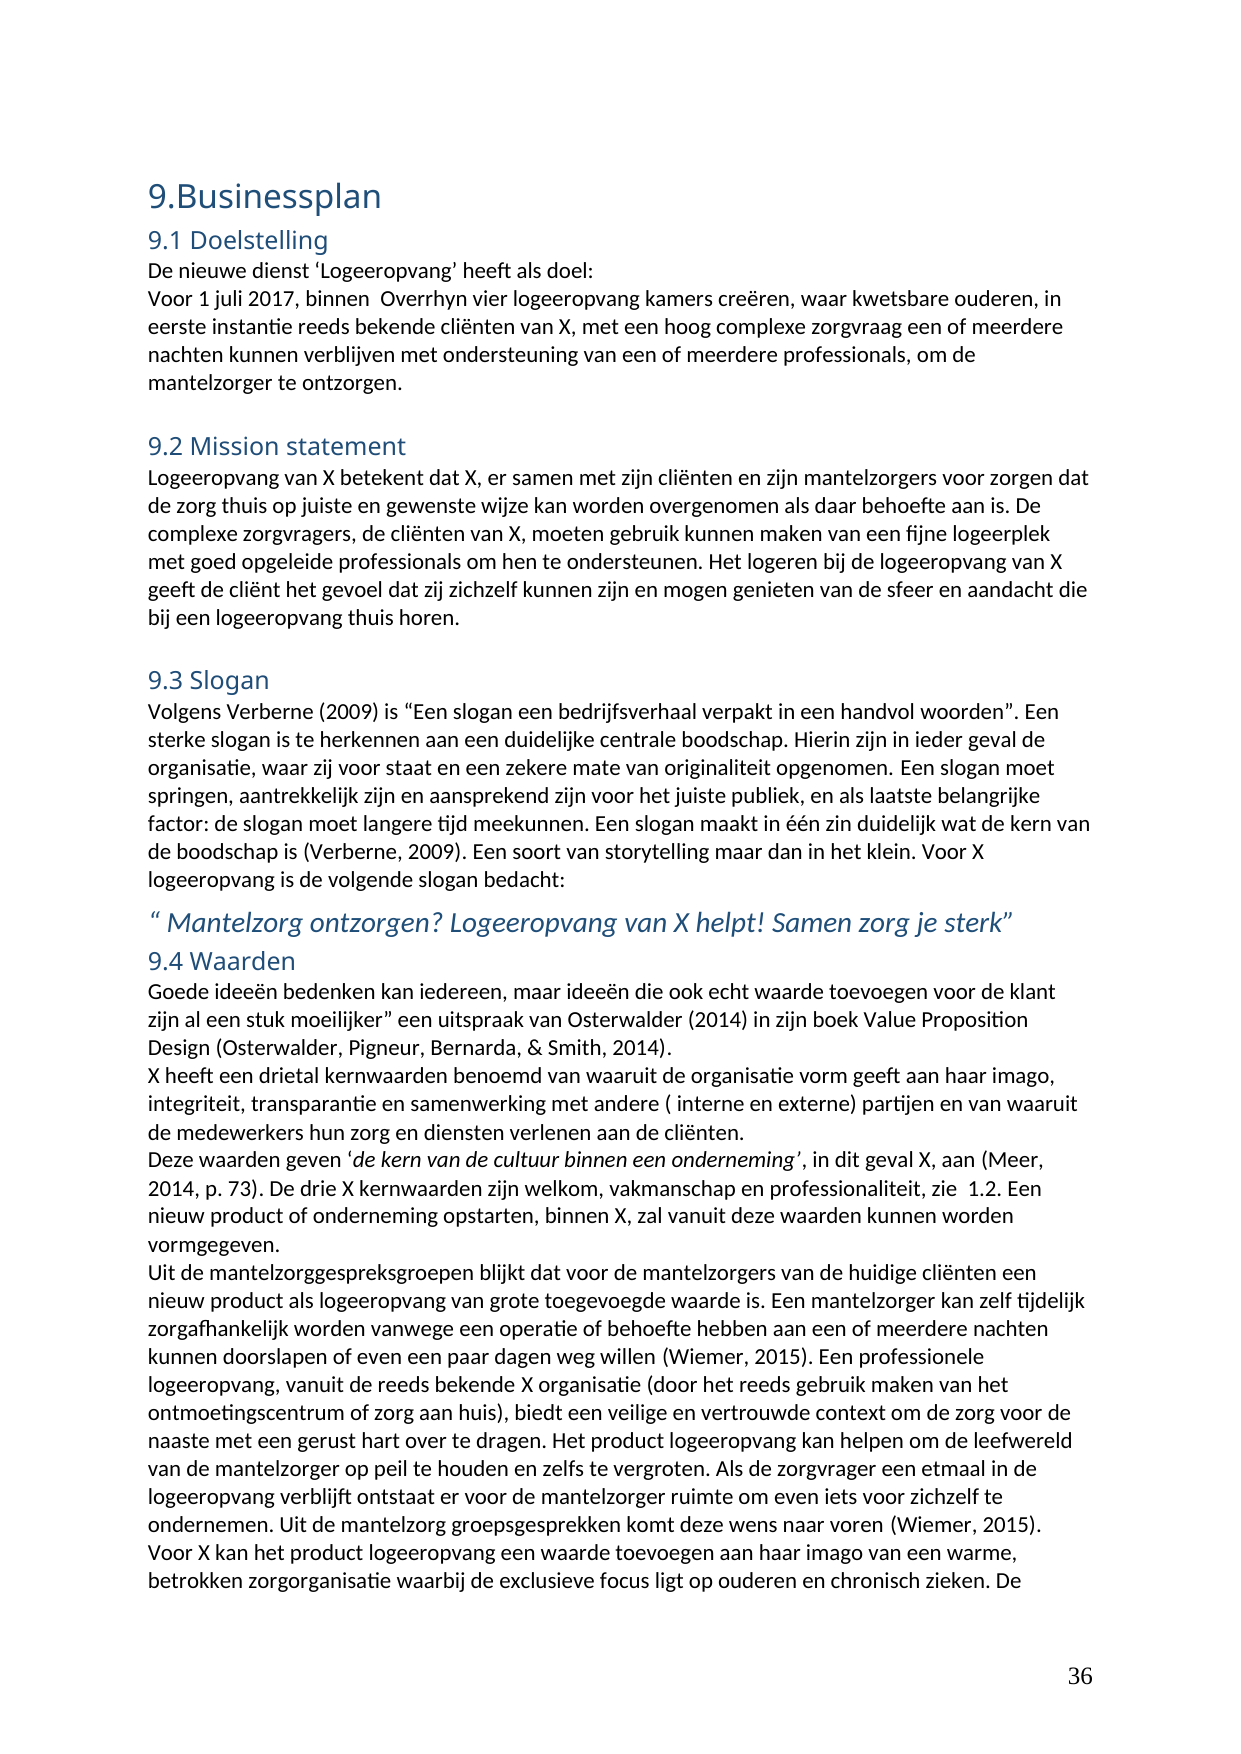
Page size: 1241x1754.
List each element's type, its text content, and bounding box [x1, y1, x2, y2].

subtitle 9.Businessplan [148, 173, 1092, 218]
text Volgens Verberne (2009) is “Een slogan een bedrijfsverhaal verpakt in een handvol woorden”. Een sterke slogan is te herkennen aan een duidelijke centrale boodschap. Hierin zijn in ieder geval de organisatie, waar zij voor staat en een zekere mate van originaliteit opgenomen. Een slogan moet springen, aantrekkelijk zijn en aansprekend zijn voor het juiste publiek, en als laatste belangrijke factor: de slogan moet langere tijd meekunnen. Een slogan maakt in één zin duidelijk wat de kern van de boodschap is. Een soort van storytelling maar dan in het klein. Voor X logeeropvang is de volgende slogan bedacht: [148, 697, 1092, 893]
text Uit de mantelzorggespreksgroepen blijkt dat voor de mantelzorgers van de huidige cliënten een nieuw product als logeeropvang van grote toegevoegde waarde is. Een mantelzorger kan zelf tijdelijk zorgafhankelijk worden vanwege een operatie of behoefte hebben aan een of meerdere nachten kunnen doorslapen of even een paar dagen weg willen . Een professionele logeeropvang, vanuit de reeds bekende X organisatie (door het reeds gebruik maken van het ontmoetingscentrum of zorg aan huis), biedt een veilige en vertrouwde context om de zorg voor de naaste met een gerust hart over te dragen. Het product logeeropvang kan helpen om de leefwereld van de mantelzorger op peil te houden en zelfs te vergroten. Als de zorgvrager een etmaal in de logeeropvang verblijft ontstaat er voor de mantelzorger ruimte om even iets voor zichzelf te ondernemen. Uit de mantelzorg groepsgesprekken komt deze wens naar voren. [148, 1258, 1092, 1538]
subtitle 9.3 Slogan [148, 663, 1092, 697]
subtitle 9.2 Mission statement [148, 429, 1092, 463]
text Voor 1 juli 2017, binnen Overrhyn vier logeeropvang kamers creëren, waar kwetsbare ouderen, in eerste instantie reeds bekende cliënten van X, met een hoog complexe zorgvraag een of meerdere nachten kunnen verblijven met ondersteuning van een of meerdere professionals, om de mantelzorger te ontzorgen. [148, 284, 1092, 396]
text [148, 1538, 1092, 1594]
subtitle 9.4 Waarden [148, 943, 1092, 977]
text X heeft een drietal kernwaarden benoemd van waaruit de organisatie vorm geeft aan haar imago, integriteit, transparantie en samenwerking met andere ( interne en externe) partijen en van waaruit de medewerkers hun zorg en diensten verlenen aan de cliënten. [148, 1062, 1092, 1146]
text Deze waarden geven ‘de kern van de cultuur binnen een onderneming’, in dit geval X, aan. De drie X kernwaarden zijn welkom, vakmanschap en professionaliteit, zie 1.2. Een nieuw product of onderneming opstarten, binnen X, zal vanuit deze waarden kunnen worden vormgegeven. [148, 1146, 1092, 1258]
text Goede ideeën bedenken kan iedereen, maar ideeën die ook echt waarde toevoegen voor de klant zijn al een stuk moeilijker” een uitspraak van Osterwalder (2014) in zijn boek Value Proposition Design . [148, 977, 1092, 1062]
text “ Mantelzorg ontzorgen? Logeeropvang van X helpt! Samen zorg je sterk” [148, 904, 1092, 939]
text De nieuwe dienst ‘Logeeropvang’ heeft als doel: [148, 256, 1092, 284]
subtitle 9.1 Doelstelling [148, 222, 1092, 256]
text Logeeropvang van X betekent dat X, er samen met zijn cliënten en zijn mantelzorgers voor zorgen dat de zorg thuis op juiste en gewenste wijze kan worden overgenomen als daar behoefte aan is. De complexe zorgvragers, de cliënten van X, moeten gebruik kunnen maken van een fijne logeerplek met goed opgeleide professionals om hen te ondersteunen. Het logeren bij de logeeropvang van X geeft de cliënt het gevoel dat zij zichzelf kunnen zijn en mogen genieten van de sfeer en aandacht die bij een logeeropvang thuis horen. [148, 463, 1092, 631]
